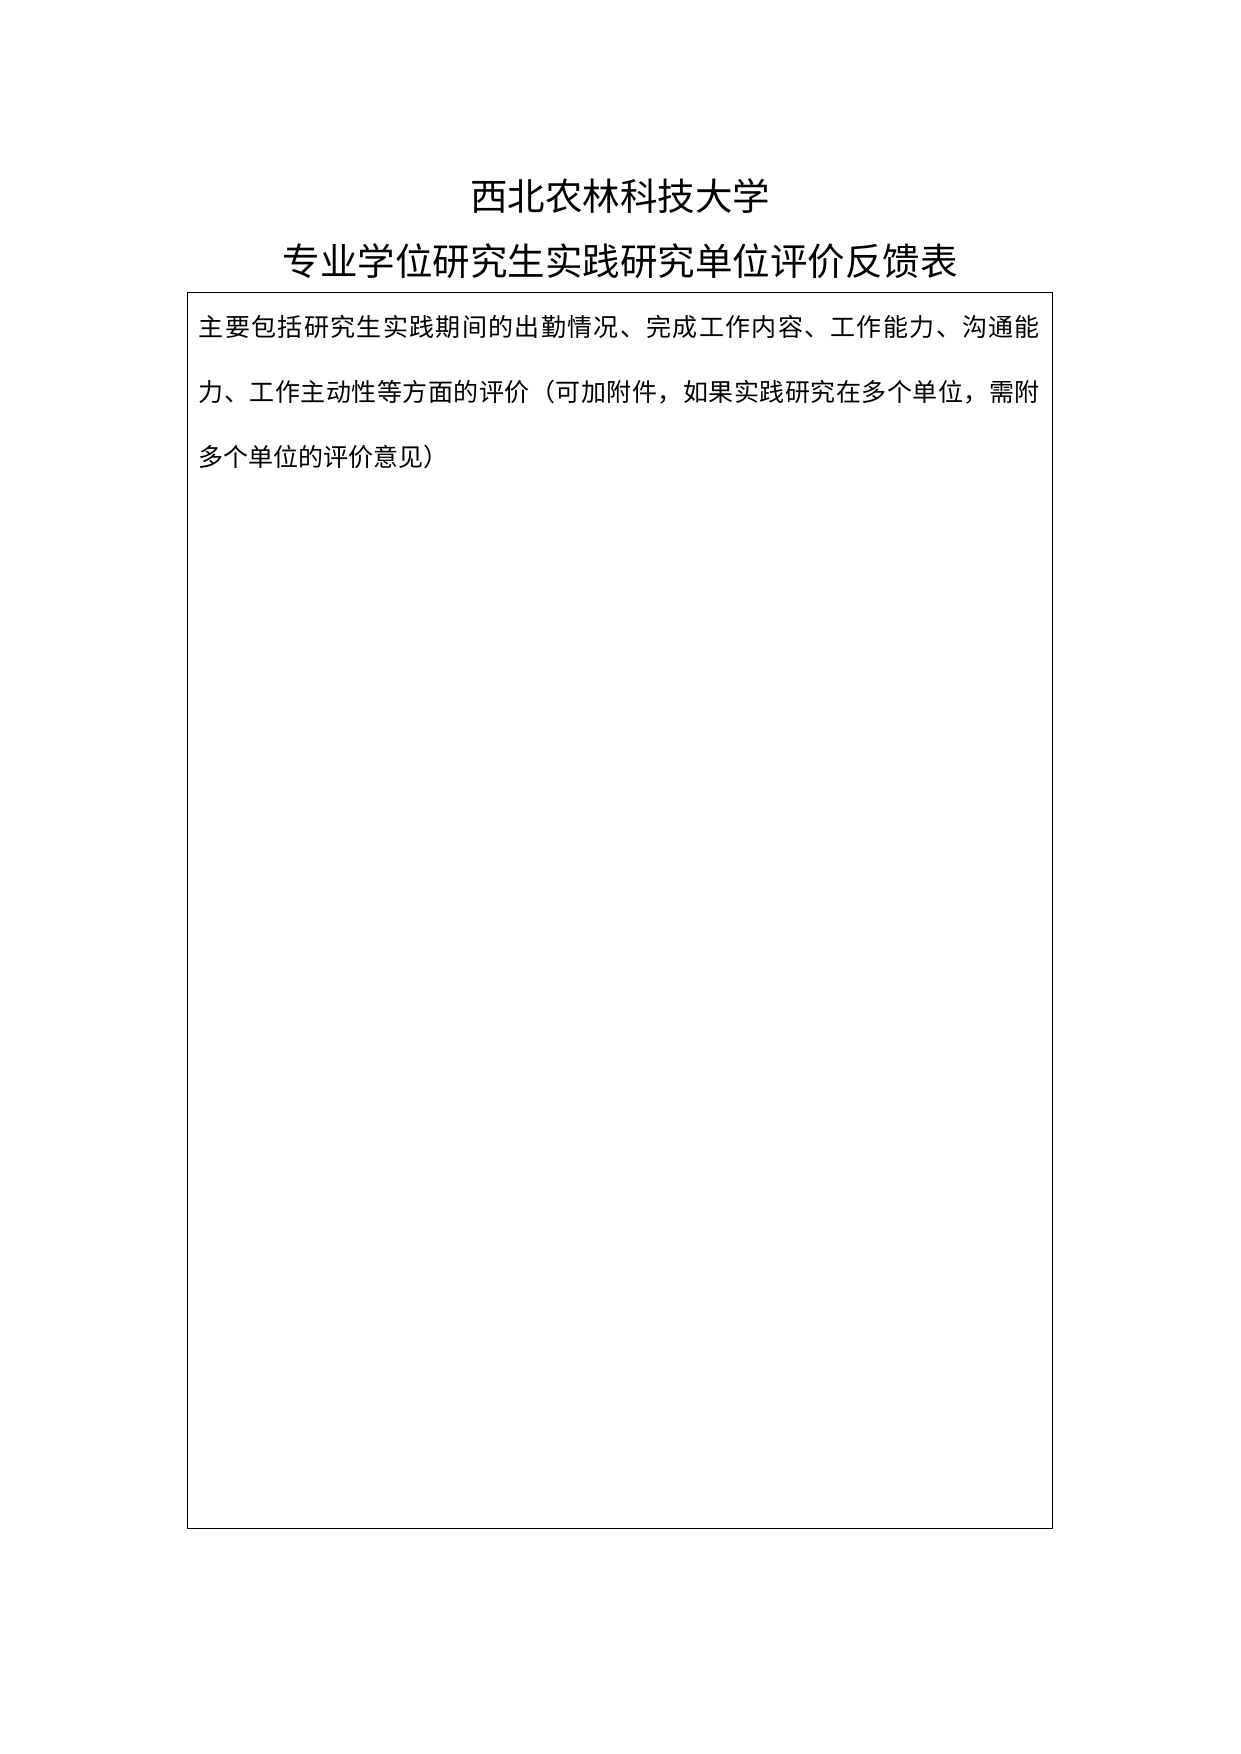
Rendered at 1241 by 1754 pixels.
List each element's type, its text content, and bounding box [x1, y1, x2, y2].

text 专业学位研究生实践研究单位评价反馈表 [187, 227, 1053, 292]
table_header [188, 293, 1052, 1528]
text 西北农林科技大学 [187, 162, 1053, 227]
